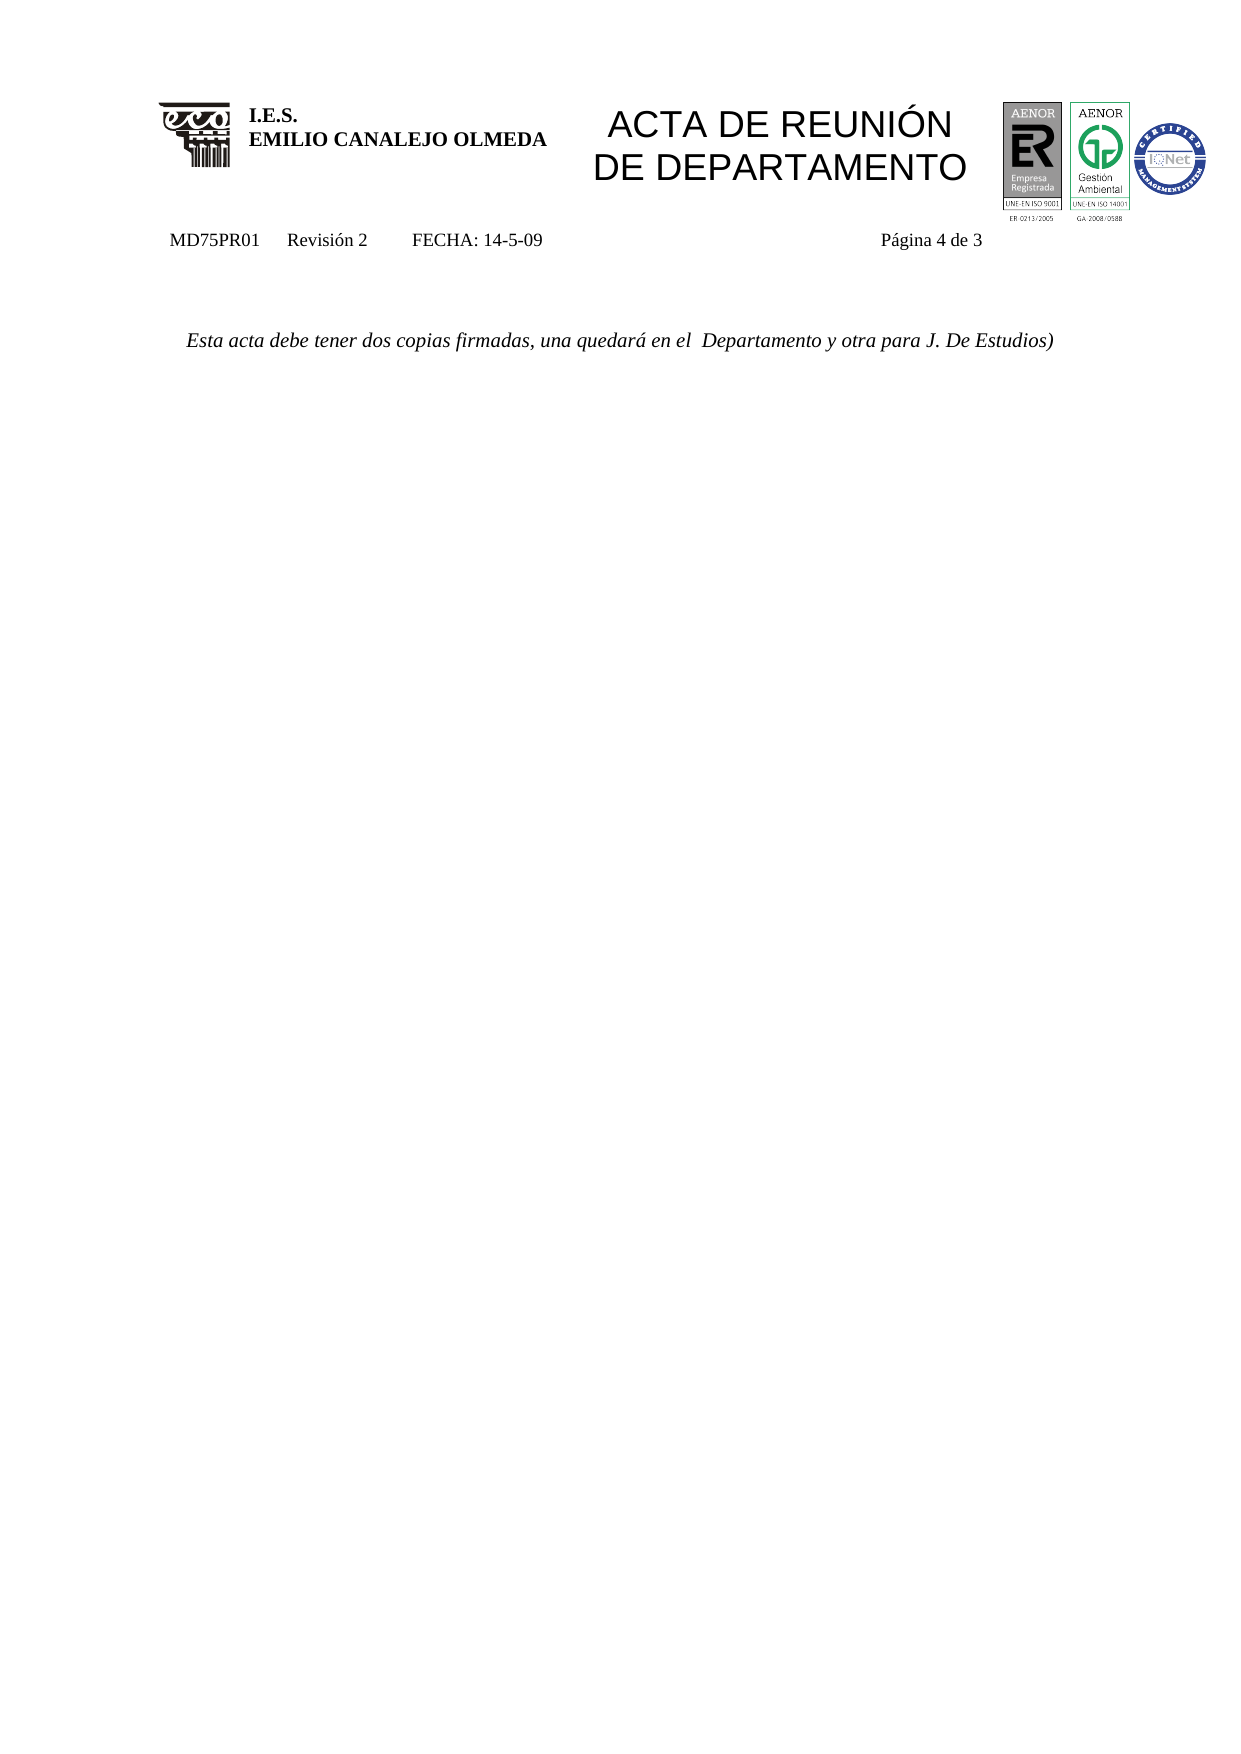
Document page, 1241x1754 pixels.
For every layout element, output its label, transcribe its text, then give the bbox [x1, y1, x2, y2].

picture [1070, 102, 1130, 223]
picture [1134, 123, 1206, 195]
picture [1003, 102, 1062, 223]
text Esta acta debe tener dos copias firmadas, una quedará en el Departamento y otra para J. De Estudios) [177, 328, 1063, 352]
